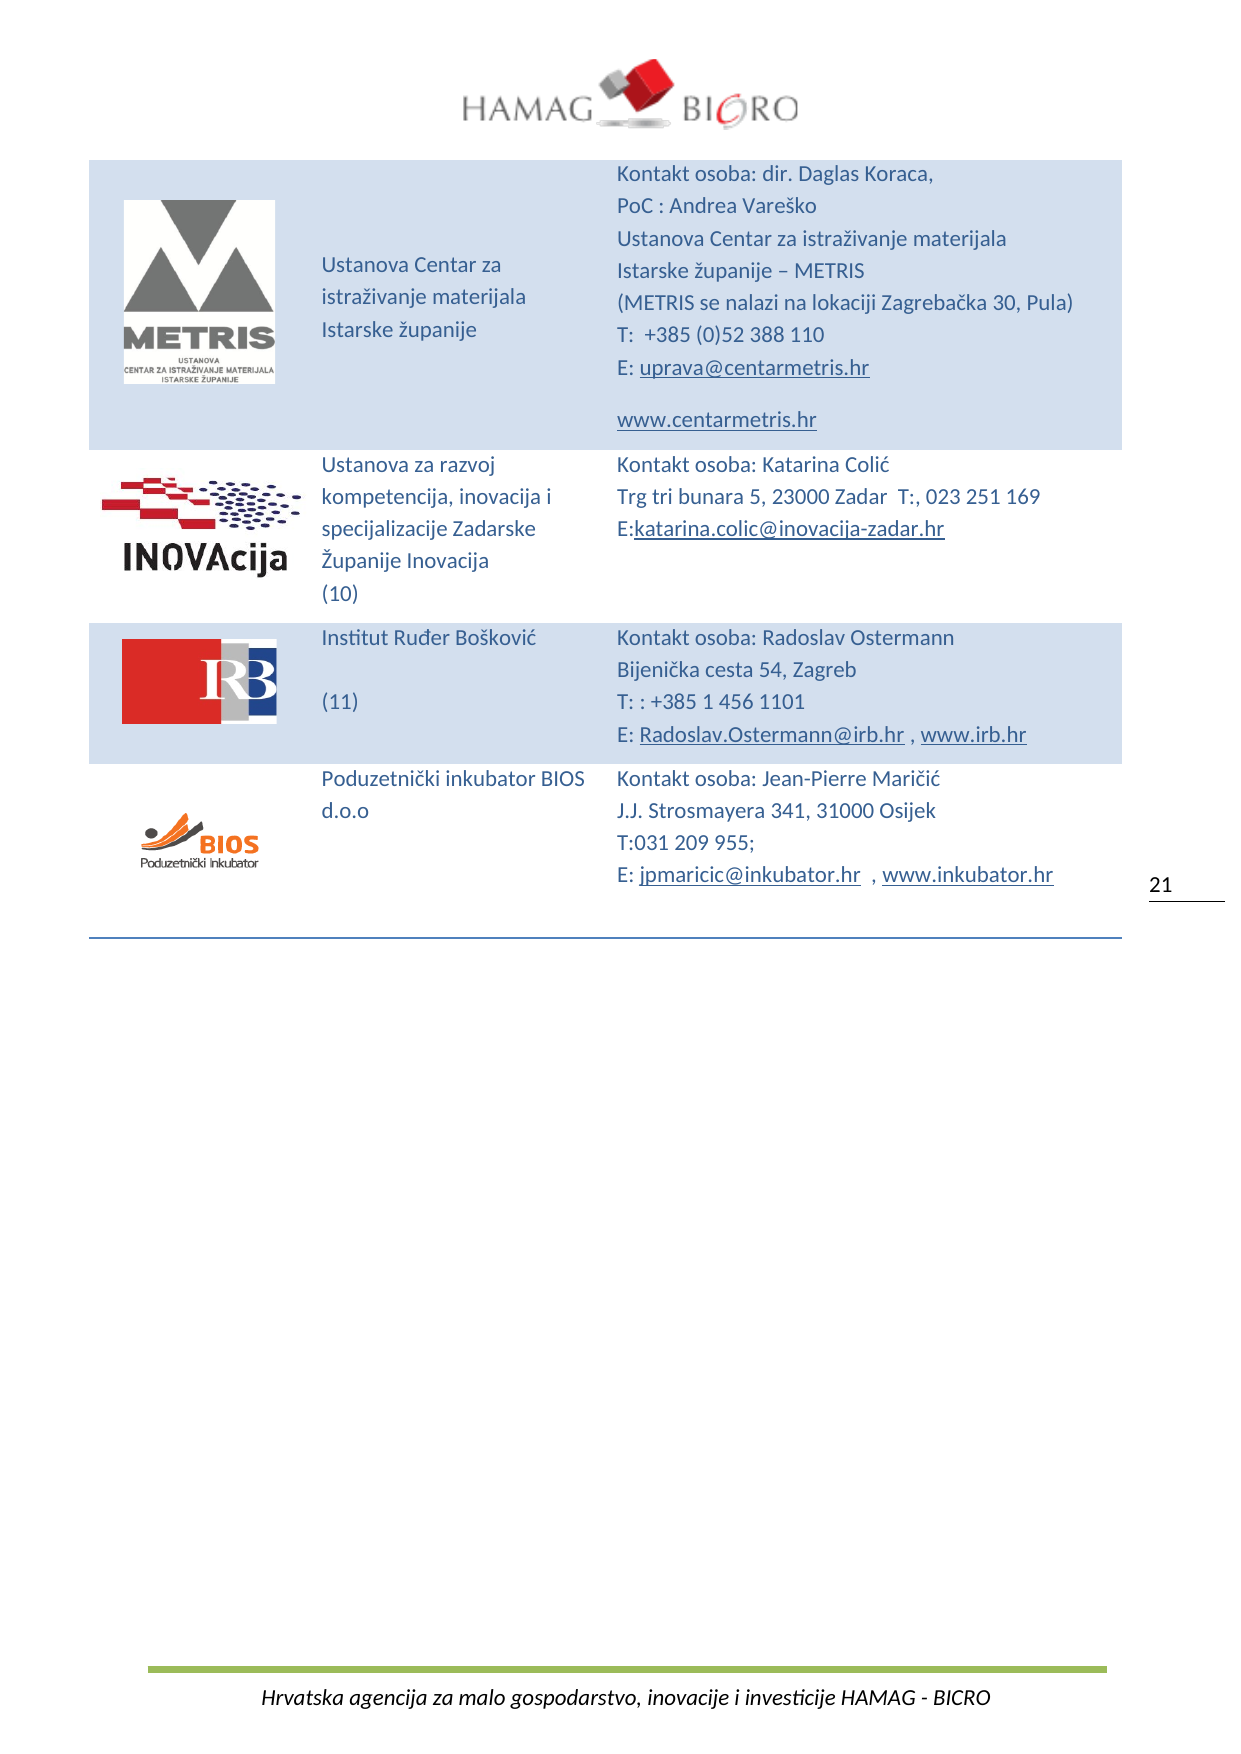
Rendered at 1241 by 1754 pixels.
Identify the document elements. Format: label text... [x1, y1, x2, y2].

table_cell Poduzetnički inkubator BIOS d.o.o [310, 764, 606, 937]
table_cell [89, 764, 310, 937]
table_cell Kontakt osoba: Radoslav Ostermann Bijenička cesta 54, Zagreb T: : +385 1 456 1101 E: Radoslav.Ostermann@irb.hr , www.irb.hr [606, 623, 1122, 764]
picture [122, 639, 277, 724]
picture [100, 468, 311, 580]
table_cell [89, 623, 310, 764]
picture [123, 200, 275, 384]
table_cell [89, 450, 310, 623]
table_cell Ustanova za razvoj kompetencija, inovacija i specijalizacije Zadarske Županije Inovacija (10) [310, 450, 606, 623]
table_cell Ustanova Centar za istraživanje materijala Istarske županije [310, 160, 606, 450]
table_cell Kontakt osoba: dir. Daglas Koraca, PoC : Andrea Vareško Ustanova Centar za istraživanje materijala Istarske županije – METRIS (METRIS se nalazi na lokaciji Zagrebačka 30, Pula) T: +385 (0)52 388 110 E: uprava@centarmetris.hr www.centarmetris.hr [606, 160, 1122, 450]
table_cell Kontakt osoba: Jean-Pierre Maričić J.J. Strosmayera 341, 31000 Osijek T:031 209 955; E: jpmaricic@inkubator.hr , www.inkubator.hr [606, 764, 1122, 937]
picture [463, 59, 798, 130]
table_cell Institut Ruđer Bošković (11) [310, 623, 606, 764]
table_cell Kontakt osoba: Katarina Colić Trg tri bunara 5, 23000 Zadar T:, 023 251 169 E:katarina.colic@inovacija-zadar.hr [606, 450, 1122, 623]
picture [138, 809, 261, 868]
table_cell [89, 160, 310, 450]
